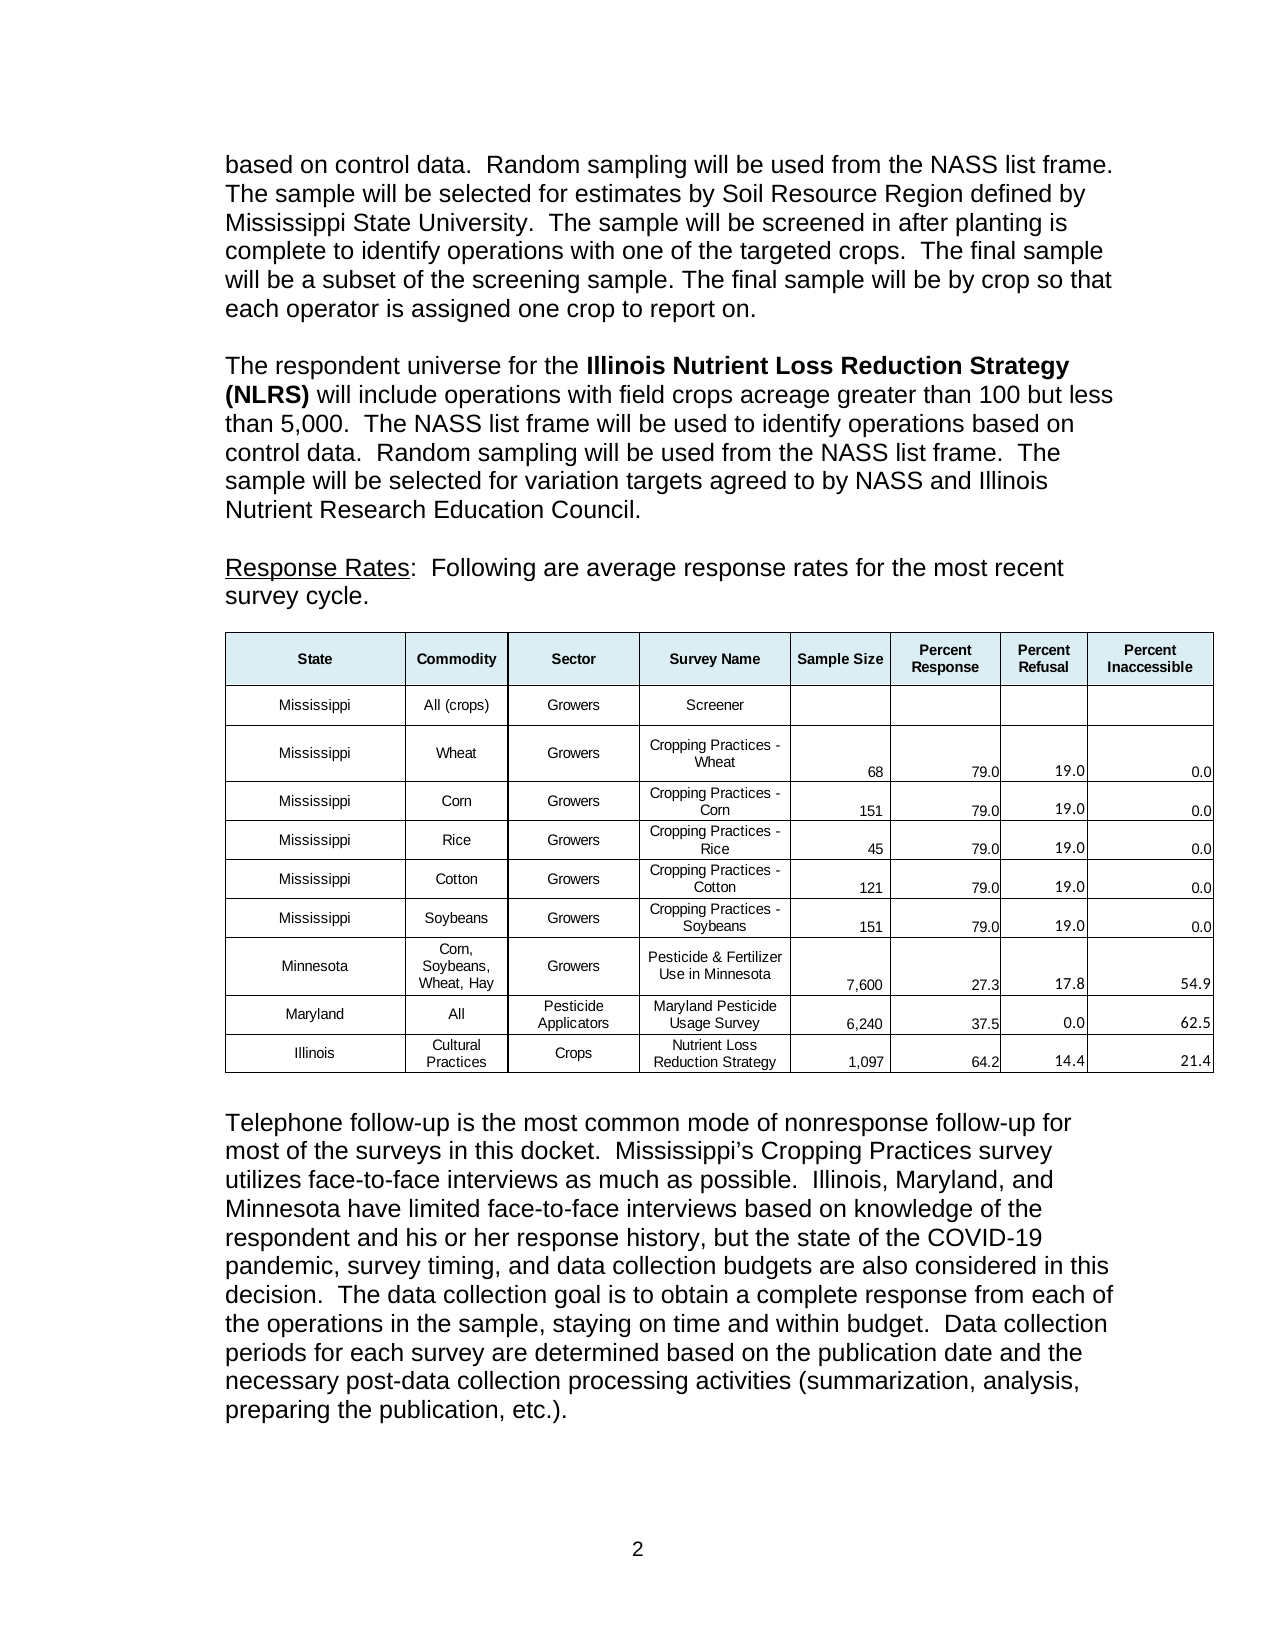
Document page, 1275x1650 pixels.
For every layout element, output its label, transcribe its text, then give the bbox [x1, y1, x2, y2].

text The respondent universe for the Illinois Nutrient Loss Reduction Strategy (NLRS) will include operations with field crops acreage greater than 100 but less than 5,000. The NASS list frame will be used to identify operations based on control data. Random sampling will be used from the NASS list frame. The sample will be selected for variation targets agreed to by NASS and Illinois Nutrient Research Education Council. [225, 351, 1125, 524]
text Response Rates: Following are average response rates for the most recent survey cycle. [225, 552, 1125, 610]
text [225, 150, 1125, 322]
text Telephone follow-up is the most common mode of nonresponse follow-up for most of the surveys in this docket. Mississippi’s Cropping Practices survey utilizes face-to-face interviews as much as possible. Illinois, Maryland, and Minnesota have limited face-to-face interviews based on knowledge of the respondent and his or her response history, but the state of the COVID-19 pandemic, survey timing, and data collection budgets are also considered in this decision. The data collection goal is to obtain a complete response from each of the operations in the sample, staying on time and within budget. Data collection periods for each survey are determined based on the publication date and the necessary post-data collection processing activities (summarization, analysis, preparing the publication, etc.). [225, 1107, 1125, 1424]
